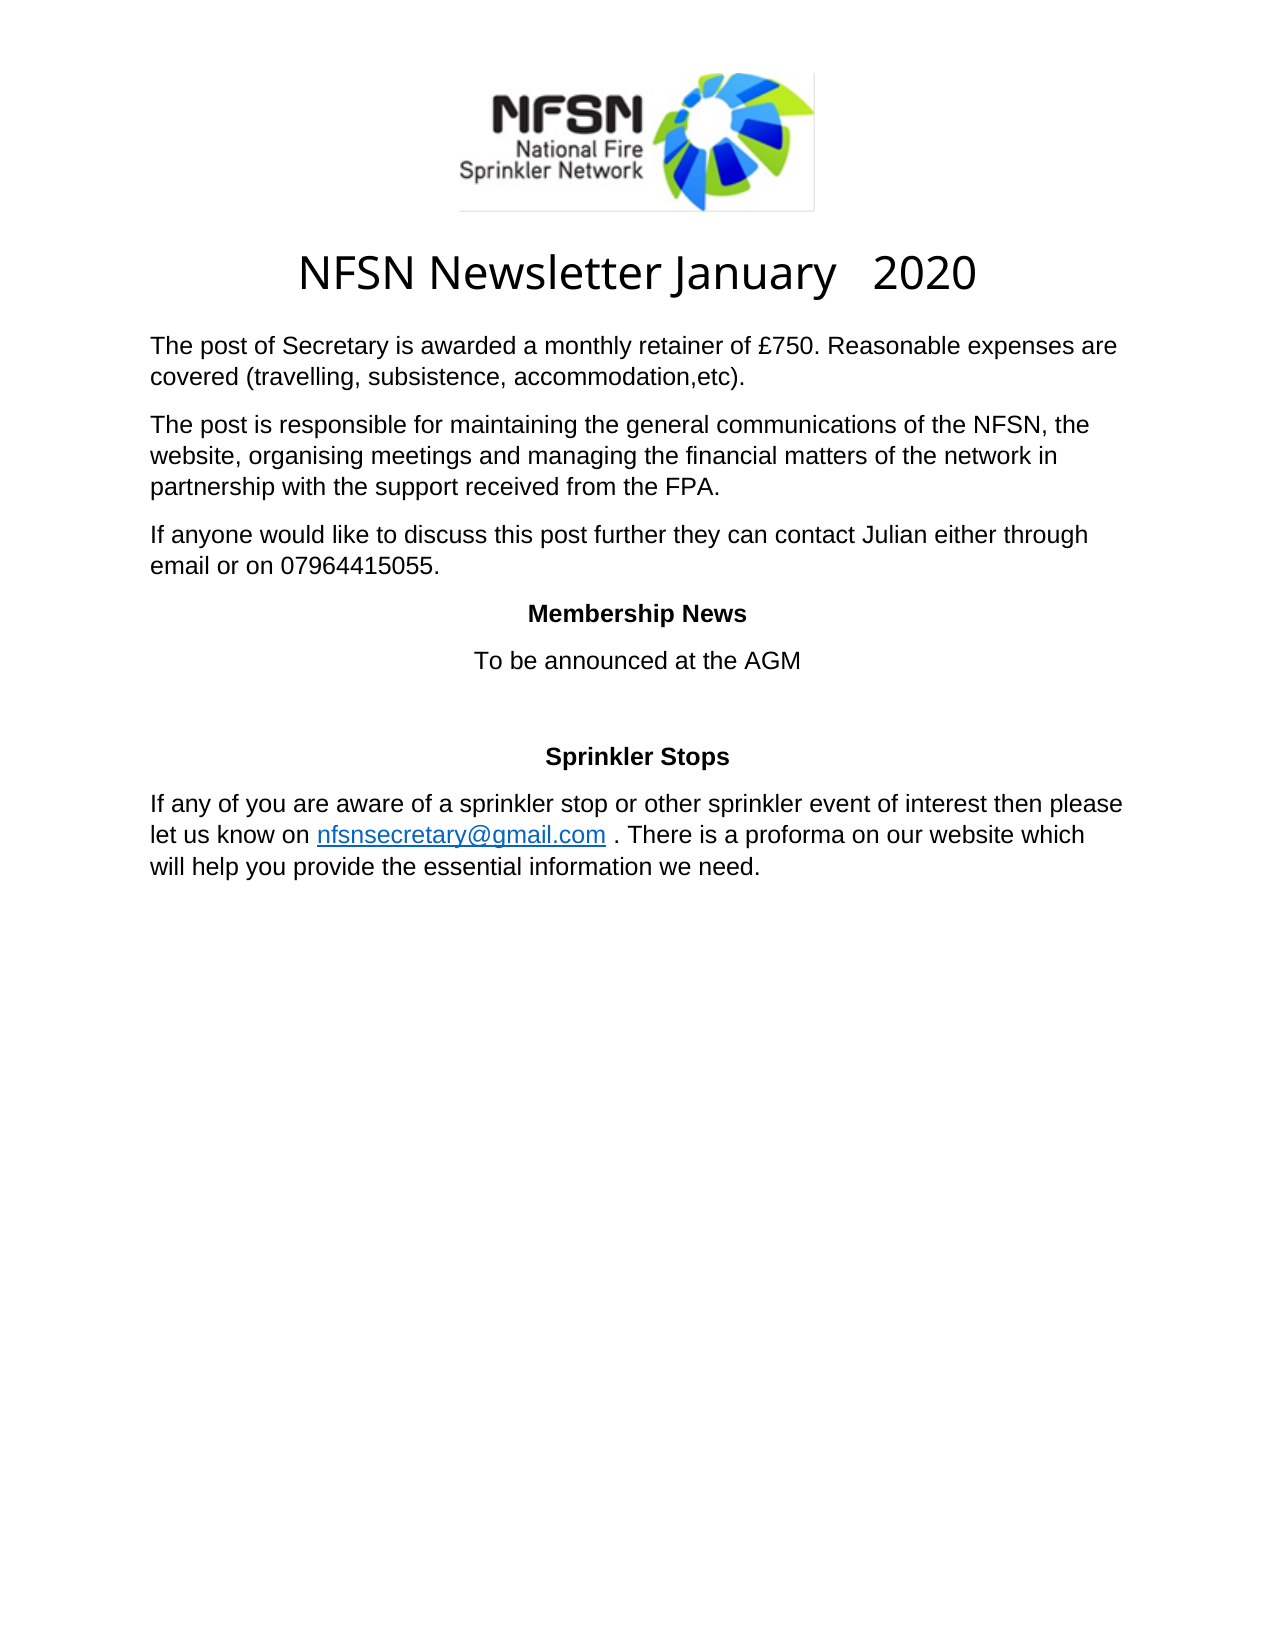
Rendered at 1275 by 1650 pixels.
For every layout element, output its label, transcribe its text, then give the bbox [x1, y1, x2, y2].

text If anyone would like to discuss this post further they can contact Julian either through email or on 07964415055. [150, 520, 1125, 579]
text The post of Secretary is awarded a monthly retainer of £750. Reasonable expenses are covered (travelling, subsistence, accommodation,etc). [150, 331, 1125, 391]
text The post is responsible for maintaining the general communications of the NFSN, the website, organising meetings and managing the financial matters of the network in partnership with the support received from the FPA. [150, 410, 1125, 501]
text If any of you are aware of a sprinkler stop or other sprinkler event of interest then please let us know on nfsnsecretary@gmail.com . There is a proforma on our website which will help you provide the essential information we need. [150, 789, 1125, 880]
picture [459, 73, 816, 213]
text Membership News [150, 598, 1125, 627]
text To be announced at the AGM [150, 646, 1125, 675]
text Sprinkler Stops [150, 742, 1125, 770]
